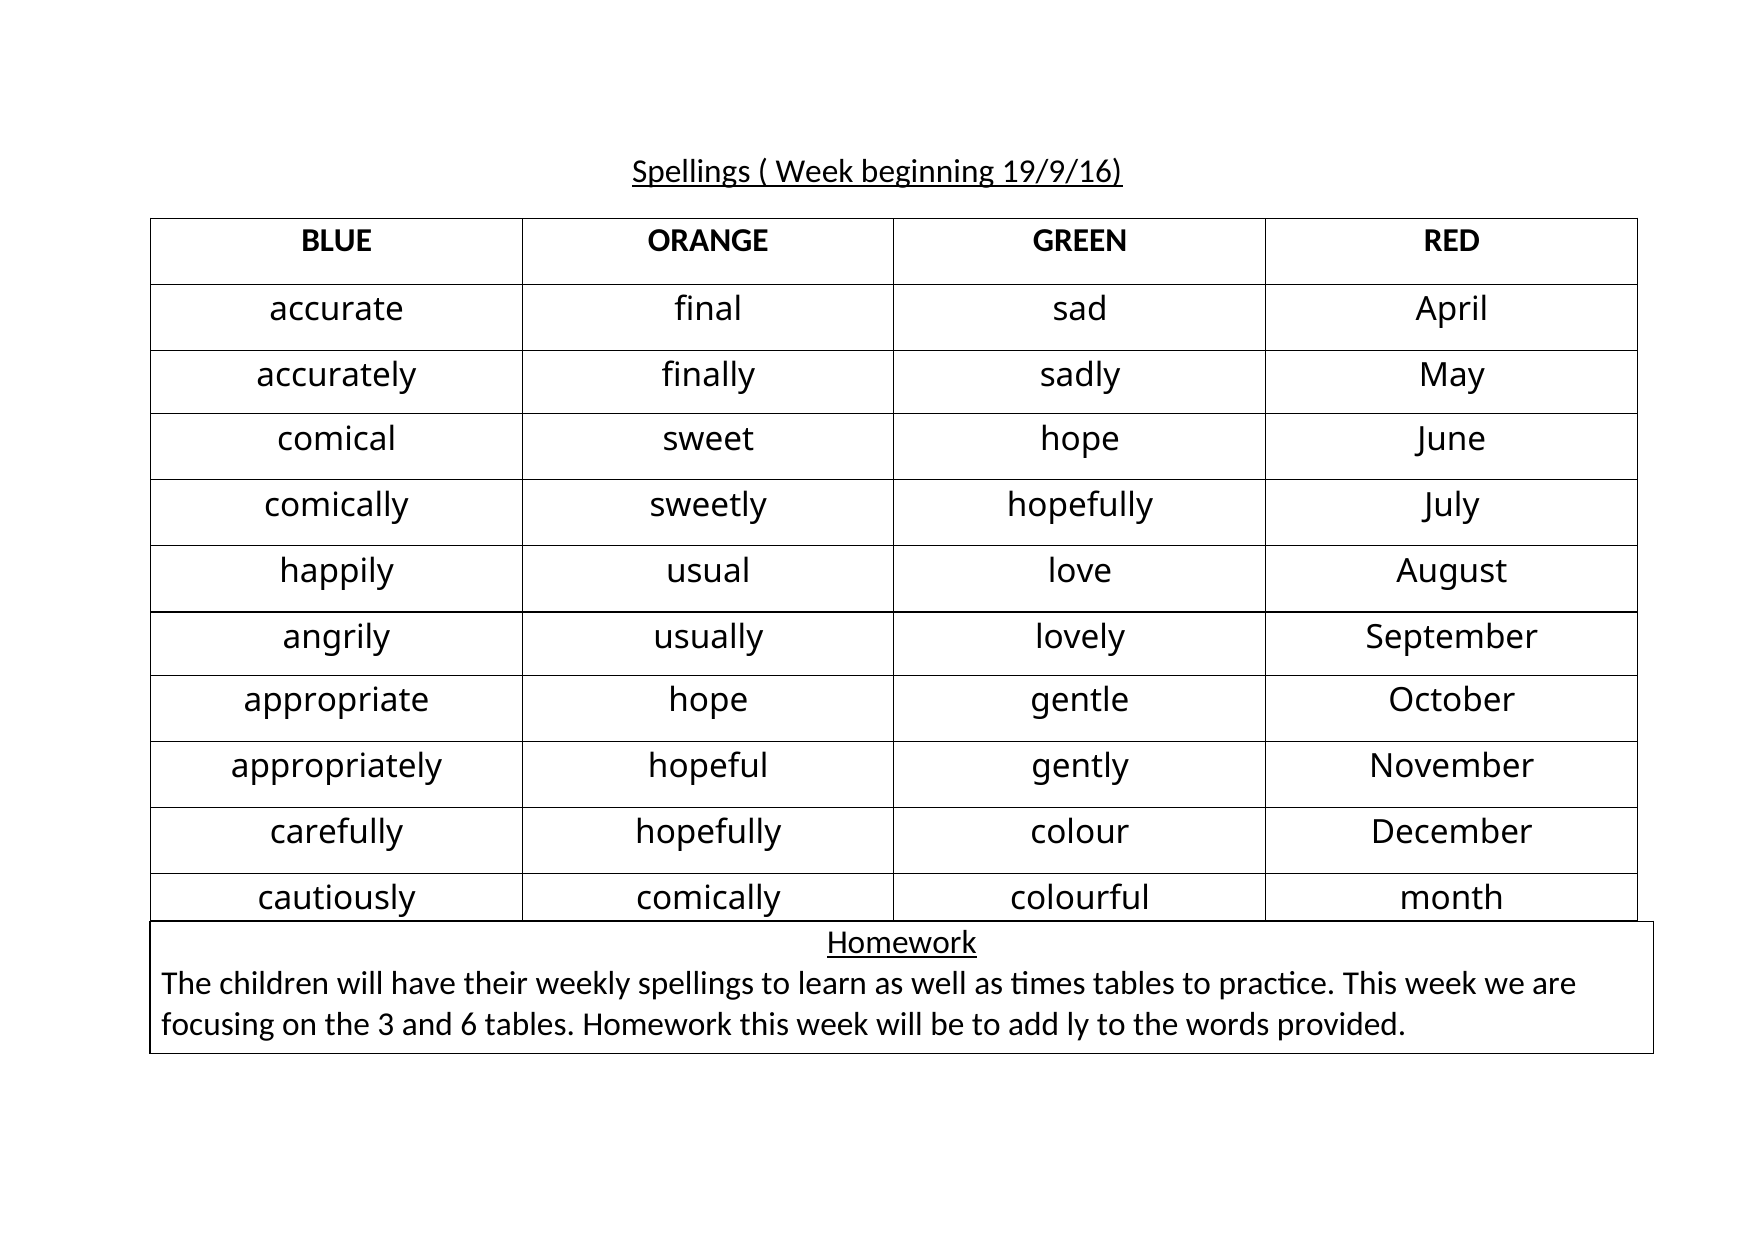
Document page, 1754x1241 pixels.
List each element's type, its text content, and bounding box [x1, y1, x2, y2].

table_cell final [523, 285, 893, 350]
table_cell finally [523, 351, 893, 413]
table_cell October [1266, 676, 1637, 741]
table_cell August [1266, 546, 1637, 611]
table_cell hopefully [523, 808, 893, 873]
table_cell comically [523, 874, 893, 919]
table_cell hope [523, 676, 893, 741]
table_cell appropriately [151, 742, 522, 807]
table_header ORANGE [523, 219, 893, 284]
table_header Homework The children will have their weekly spellings to learn as well as times tables to practice. This week we are focusing on the 3 and 6 tables. Homework this week will be to add ly to the words provided. [151, 922, 1653, 1053]
table_header BLUE [151, 219, 522, 284]
table_cell gently [894, 742, 1265, 807]
table_cell December [1266, 808, 1637, 873]
text Spellings ( Week beginning 19/9/16) [150, 150, 1604, 191]
table_cell hopeful [523, 742, 893, 807]
table_cell gentle [894, 676, 1265, 741]
table_cell hope [894, 414, 1265, 479]
table_cell July [1266, 480, 1637, 545]
table_cell usual [523, 546, 893, 611]
table_cell love [894, 546, 1265, 611]
table_cell happily [151, 546, 522, 611]
table_cell November [1266, 742, 1637, 807]
table_cell June [1266, 414, 1637, 479]
table_cell sweetly [523, 480, 893, 545]
table_cell hopefully [894, 480, 1265, 545]
table_cell month [1266, 874, 1637, 919]
table_cell sadly [894, 351, 1265, 413]
table_cell appropriate [151, 676, 522, 741]
table_cell sweet [523, 414, 893, 479]
table_cell comical [151, 414, 522, 479]
table_cell April [1266, 285, 1637, 350]
table_cell colour [894, 808, 1265, 873]
table_cell angrily [151, 613, 522, 675]
table_header RED [1266, 219, 1637, 284]
table_cell September [1266, 613, 1637, 675]
table_cell carefully [151, 808, 522, 873]
table_cell lovely [894, 613, 1265, 675]
table_cell accurately [151, 351, 522, 413]
table_cell May [1266, 351, 1637, 413]
table_cell accurate [151, 285, 522, 350]
table_cell comically [151, 480, 522, 545]
table_cell usually [523, 613, 893, 675]
table_cell colourful [894, 874, 1265, 919]
table_cell cautiously [151, 874, 522, 919]
table_header GREEN [894, 219, 1265, 284]
table_cell sad [894, 285, 1265, 350]
